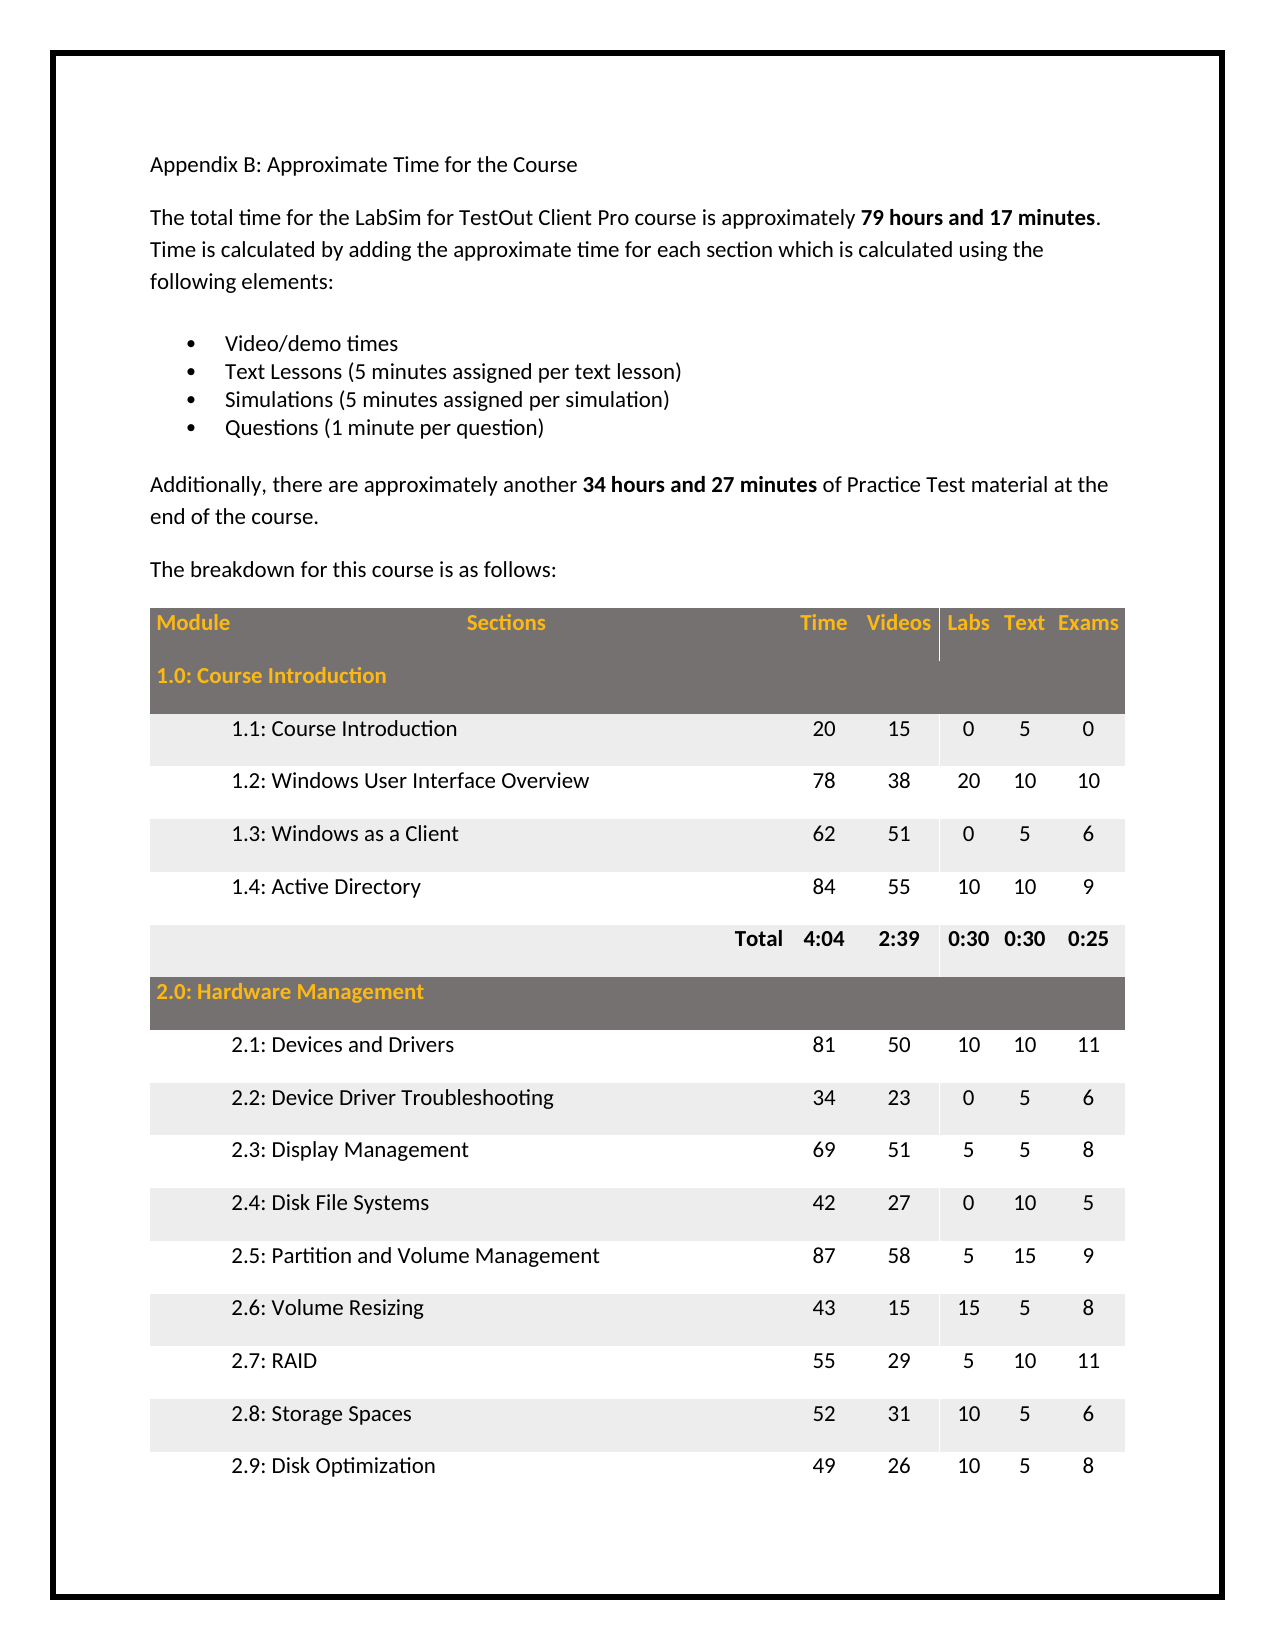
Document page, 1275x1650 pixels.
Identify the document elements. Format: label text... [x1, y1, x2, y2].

table_cell 51 [858, 819, 939, 872]
table_cell 2.1: Devices and Drivers [150, 1030, 789, 1083]
table_cell 69 [789, 1135, 858, 1188]
table_cell 55 [858, 872, 939, 924]
table_cell 5 [998, 1083, 1052, 1135]
table_cell 31 [858, 1399, 939, 1452]
table_cell 81 [789, 1030, 858, 1083]
table_cell 10 [940, 1452, 998, 1479]
table_cell 8 [1052, 1452, 1125, 1479]
table_cell 27 [858, 1188, 939, 1241]
table_cell 1.4: Active Directory [150, 872, 789, 924]
table_cell 5 [998, 1399, 1052, 1452]
table_cell 2:39 [858, 925, 939, 977]
table_cell 10 [940, 1399, 998, 1452]
table_cell 5 [998, 1452, 1052, 1479]
table_cell 10 [998, 1346, 1052, 1399]
table_cell 0 [940, 714, 998, 766]
table_cell 10 [998, 1188, 1052, 1241]
table_cell 1.2: Windows User Interface Overview [150, 766, 789, 819]
table_cell 9 [1052, 872, 1125, 924]
table_cell 0:30 [940, 925, 998, 977]
table_header Module [150, 608, 460, 661]
table_cell 34 [789, 1083, 858, 1135]
table_cell 6 [1052, 819, 1125, 872]
table_cell 51 [858, 1135, 939, 1188]
table_cell 8 [1052, 1294, 1125, 1346]
table_cell 49 [789, 1452, 858, 1479]
table_cell 5 [998, 1294, 1052, 1346]
table_cell 6 [1052, 1083, 1125, 1135]
table_cell 5 [998, 819, 1052, 872]
table_cell 11 [1052, 1030, 1125, 1083]
text The breakdown for this course is as follows: [150, 555, 1125, 583]
table_cell 5 [940, 1135, 998, 1188]
table_cell 2.6: Volume Resizing [150, 1294, 789, 1346]
table_cell 0 [1052, 714, 1125, 766]
table_header Text [998, 608, 1052, 661]
list Video/demo times [187, 329, 1125, 357]
table_cell 58 [858, 1241, 939, 1293]
table_cell 0:25 [1052, 925, 1125, 977]
table_cell 5 [1052, 1188, 1125, 1241]
text Additionally, there are approximately another 34 hours and 27 minutes of Practice Test material at the end of the course. [150, 470, 1125, 530]
table_cell 2.0: Hardware Management [150, 977, 1125, 1030]
table_cell 1.1: Course Introduction [150, 714, 789, 766]
table_cell 2.2: Device Driver Troubleshooting [150, 1083, 789, 1135]
table_cell 23 [858, 1083, 939, 1135]
table_cell 0:30 [998, 925, 1052, 977]
table_cell 52 [789, 1399, 858, 1452]
list Simulations (5 minutes assigned per simulation) [187, 385, 1125, 413]
table_header Exams [1052, 608, 1125, 661]
table_cell 84 [789, 872, 858, 924]
table_cell 8 [1052, 1135, 1125, 1188]
table_cell 26 [858, 1452, 939, 1479]
table_cell 1.0: Course Introduction [150, 661, 1125, 714]
table_cell 29 [858, 1346, 939, 1399]
table_cell 0 [940, 1083, 998, 1135]
table_cell 5 [998, 714, 1052, 766]
table_cell 6 [1052, 1399, 1125, 1452]
table_cell 2.8: Storage Spaces [150, 1399, 789, 1452]
table_cell 4:04 [789, 925, 858, 977]
table_cell 15 [998, 1241, 1052, 1293]
table_cell 2.4: Disk File Systems [150, 1188, 789, 1241]
list Text Lessons (5 minutes assigned per text lesson) [187, 357, 1125, 385]
table_cell 10 [998, 872, 1052, 924]
table_header Videos [858, 608, 939, 661]
table_header Labs [940, 608, 998, 661]
table_cell 38 [858, 766, 939, 819]
subtitle Dates are subject to change. All homework is due each Sunday at 11:59 pm.Appendix B: Approximate Time for the Course [150, 150, 1125, 178]
table_cell 43 [789, 1294, 858, 1346]
table_cell 0 [940, 819, 998, 872]
table_header Time [789, 608, 858, 661]
list Questions (1 minute per question) [187, 413, 1125, 441]
table_cell 1.3: Windows as a Client [150, 819, 789, 872]
table_cell 42 [789, 1188, 858, 1241]
table_cell 10 [940, 1030, 998, 1083]
table_cell 87 [789, 1241, 858, 1293]
table_cell 10 [998, 1030, 1052, 1083]
table_cell 2.7: RAID [150, 1346, 789, 1399]
table_cell 2.3: Display Management [150, 1135, 789, 1188]
table_cell 0 [940, 1188, 998, 1241]
table_cell 20 [940, 766, 998, 819]
table_cell 10 [998, 766, 1052, 819]
table_cell 15 [858, 714, 939, 766]
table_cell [150, 1452, 789, 1479]
table_cell 62 [789, 819, 858, 872]
table_cell 2.5: Partition and Volume Management [150, 1241, 789, 1293]
table_cell 10 [1052, 766, 1125, 819]
table_cell 5 [940, 1241, 998, 1293]
table_cell 55 [789, 1346, 858, 1399]
table_cell 11 [1052, 1346, 1125, 1399]
table_cell 5 [998, 1135, 1052, 1188]
table_header Sections [460, 608, 789, 661]
table_cell 20 [789, 714, 858, 766]
table_cell 15 [858, 1294, 939, 1346]
table_cell 78 [789, 766, 858, 819]
table_cell 15 [940, 1294, 998, 1346]
table_cell 50 [858, 1030, 939, 1083]
table_cell Total [150, 925, 789, 977]
table_cell 10 [940, 872, 998, 924]
text The total time for the LabSim for TestOut Client Pro course is approximately 79 hours and 17 minutes. Time is calculated by adding the approximate time for each section which is calculated using the following elements: [150, 203, 1125, 295]
table_cell 9 [1052, 1241, 1125, 1293]
table_cell 5 [940, 1346, 998, 1399]
